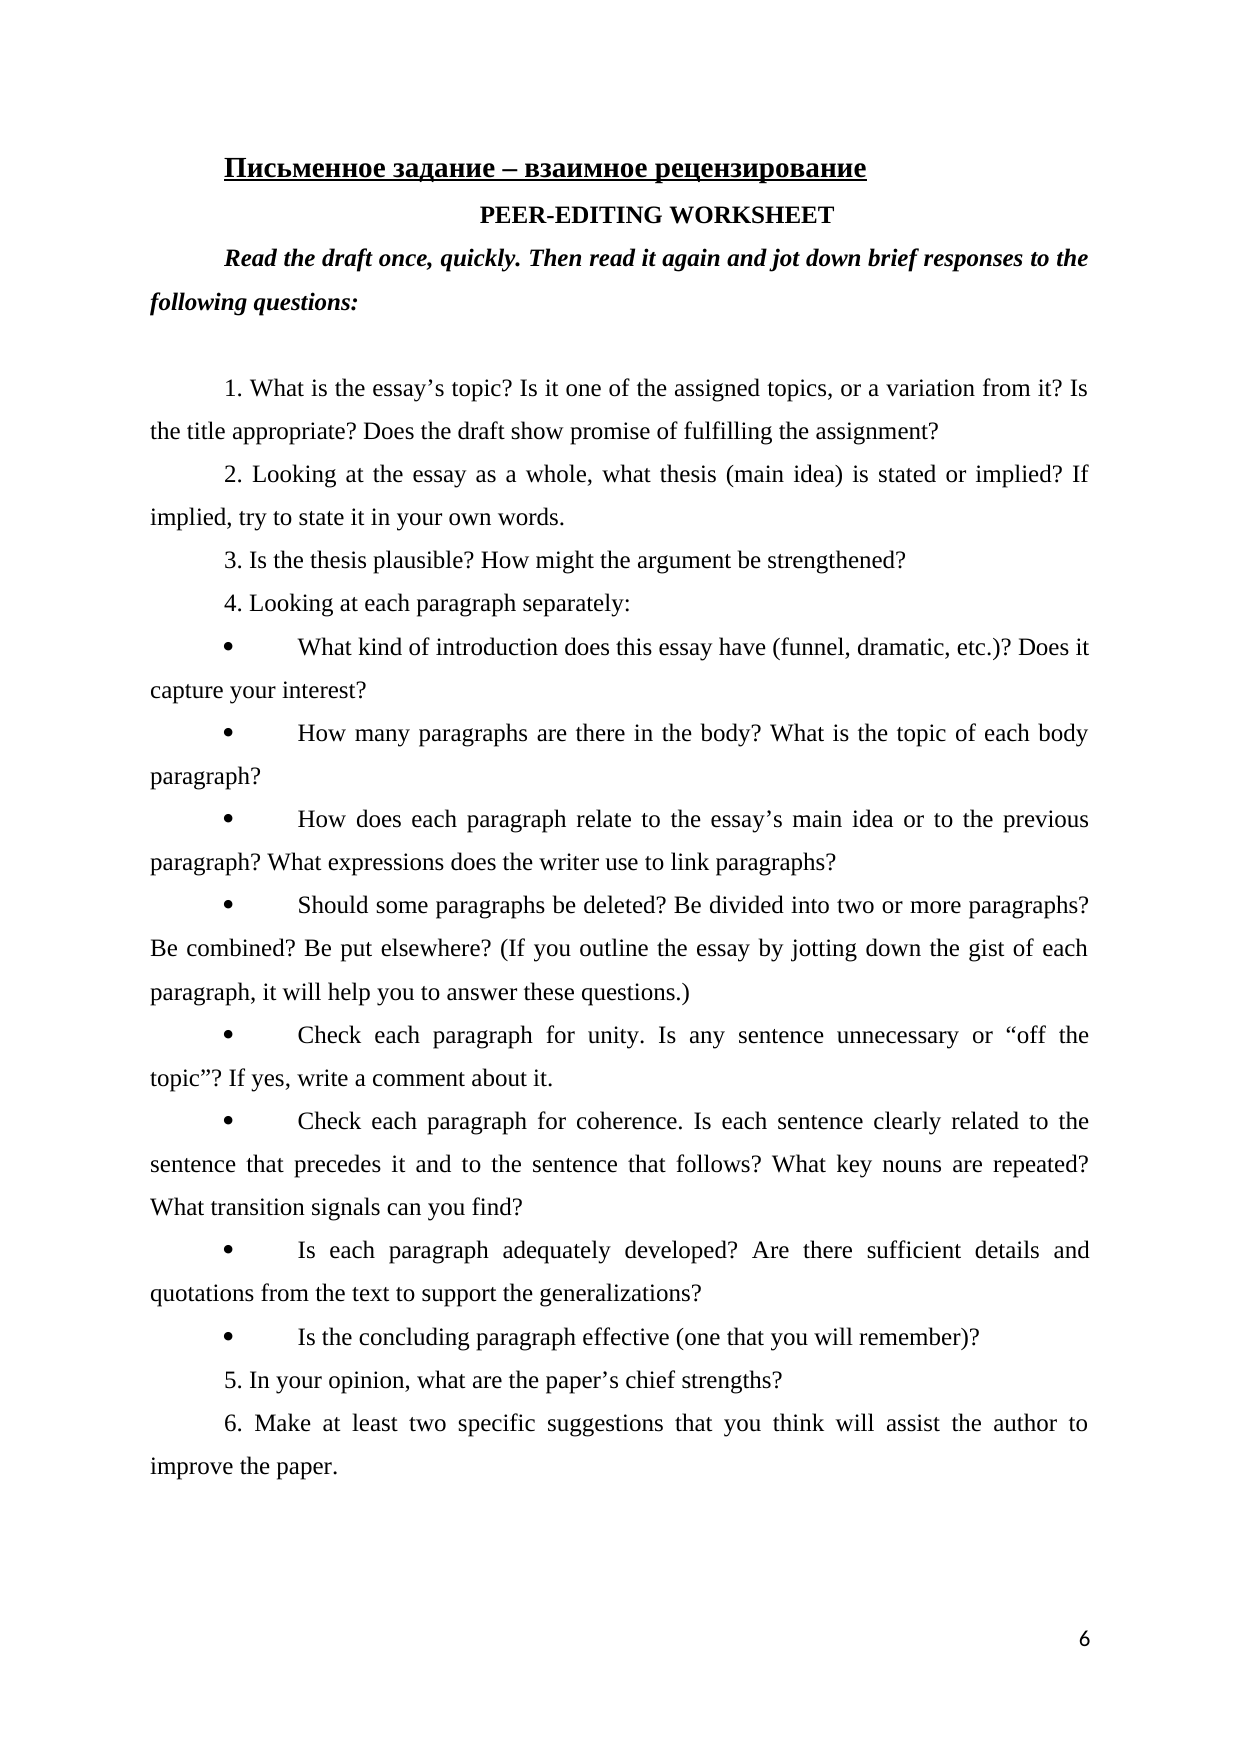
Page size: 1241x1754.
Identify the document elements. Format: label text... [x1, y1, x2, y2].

text PEER-EDITING WORKSHEET [150, 200, 1090, 229]
text 4. Looking at each paragraph separately: [150, 588, 1090, 617]
text Письменное задание – взаимное рецензирование [150, 150, 1090, 183]
text 6. Make at least two specific suggestions that you think will assist the author to improve the paper. [150, 1408, 1090, 1480]
list How many paragraphs are there in the body? What is the topic of each body paragraph? [150, 718, 1090, 790]
list What kind of introduction does this essay have (funnel, dramatic, etc.)? Does it capture your interest? [150, 632, 1090, 703]
list Check each paragraph for unity. Is any sentence unnecessary or “off the topic”? If yes, write a comment about it. [150, 1020, 1090, 1092]
list Is each paragraph adequately developed? Are there sufficient details and quotations from the text to support the generalizations? [150, 1235, 1090, 1307]
list How does each paragraph relate to the essay’s main idea or to the previous paragraph? What expressions does the writer use to link paragraphs? [150, 804, 1090, 876]
text Read the draft once, quickly. Then read it again and jot down brief responses to the following questions: [150, 243, 1090, 315]
text 5. In your opinion, what are the paper’s chief strengths? [150, 1365, 1090, 1393]
list Is the concluding paragraph effective (one that you will remember)? [150, 1322, 1090, 1350]
list Check each paragraph for coherence. Is each sentence clearly related to the sentence that precedes it and to the sentence that follows? What key nouns are repeated? What transition signals can you find? [150, 1106, 1090, 1221]
text 1. What is the essay’s topic? Is it one of the assigned topics, or a variation from it? Is the title appropriate? Does the draft show promise of fulfilling the assignment? [150, 373, 1090, 445]
text 3. Is the thesis plausible? How might the argument be strengthened? [150, 545, 1090, 574]
text 2. Looking at the essay as a whole, what thesis (main idea) is stated or implied? If implied, try to state it in your own words. [150, 459, 1090, 531]
list Should some paragraphs be deleted? Be divided into two or more paragraphs? Be combined? Be put elsewhere? (If you outline the essay by jotting down the gist of each paragraph, it will help you to answer these questions.) [150, 890, 1090, 1005]
